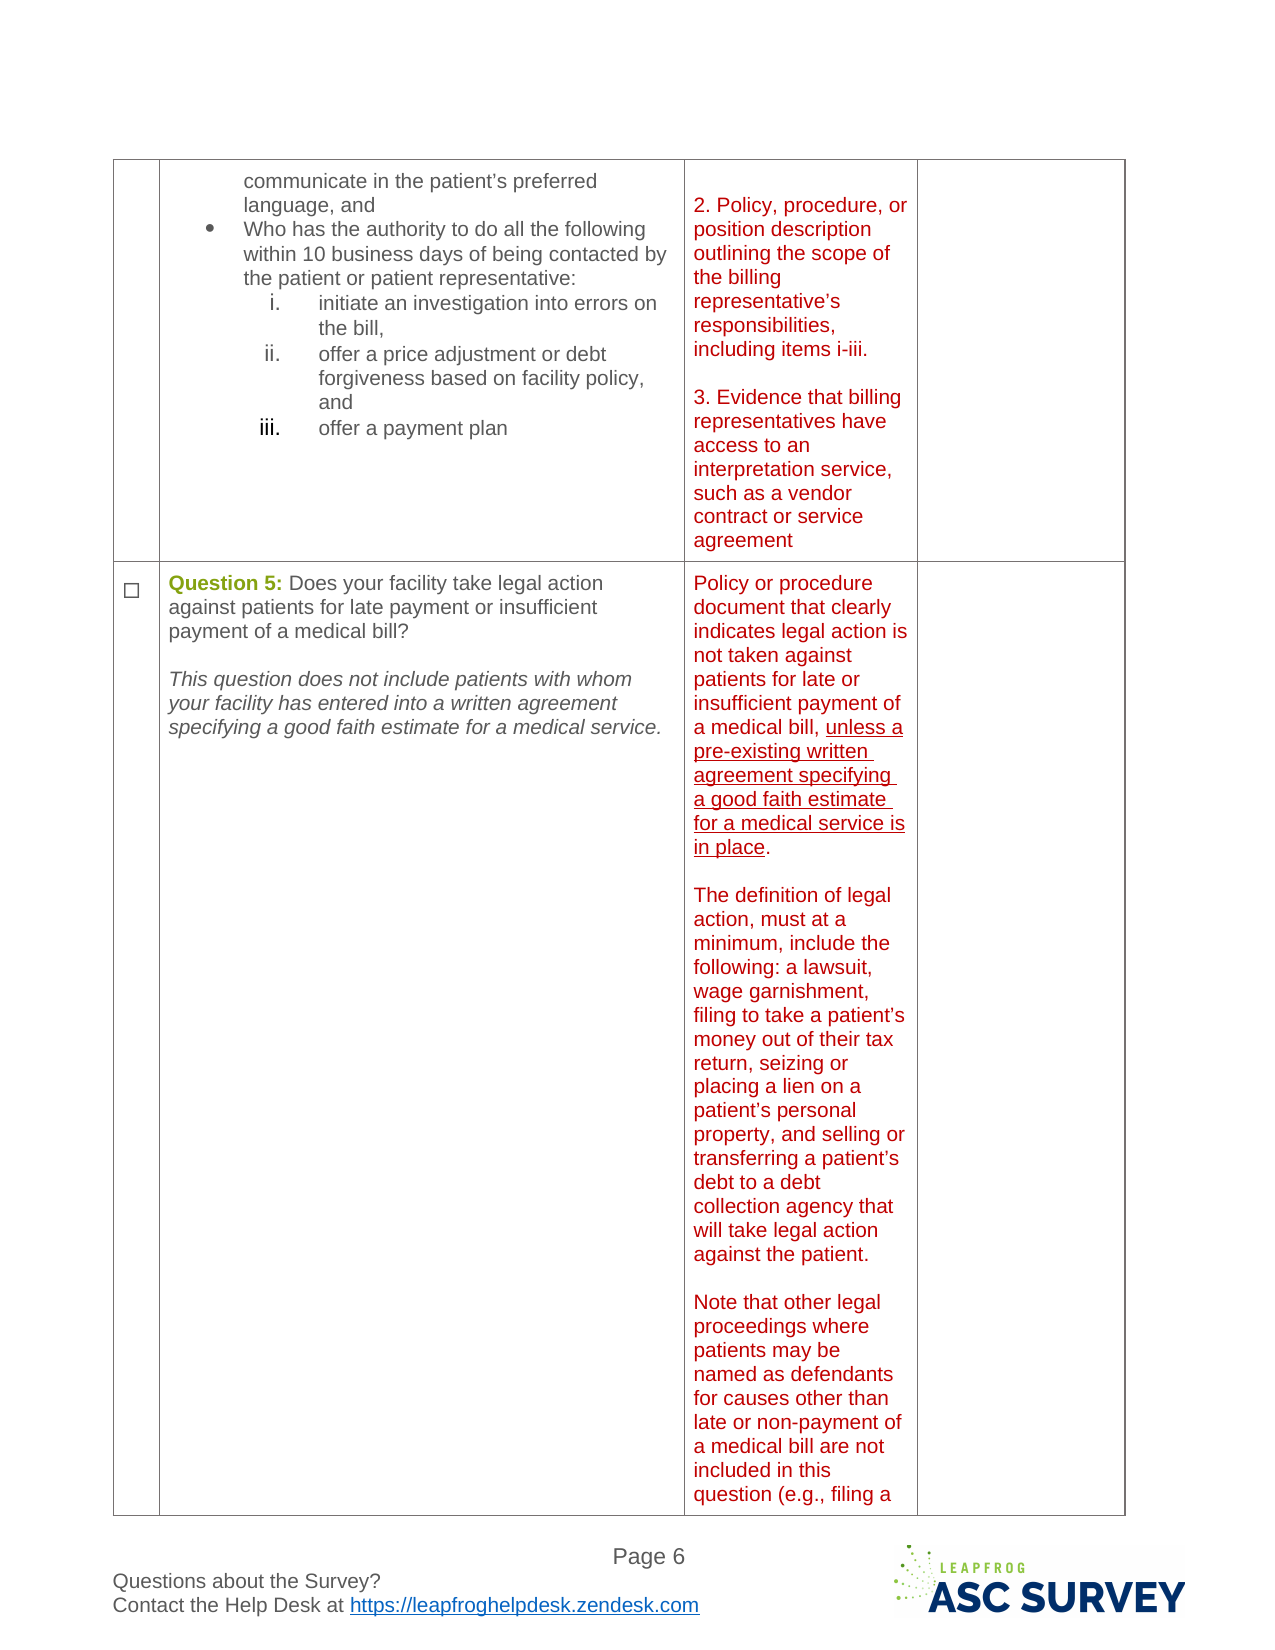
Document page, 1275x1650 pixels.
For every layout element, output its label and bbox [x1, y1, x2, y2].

table_cell [918, 562, 1124, 1514]
table_cell [160, 562, 684, 1514]
table_cell [685, 562, 917, 1514]
table_cell [114, 160, 159, 561]
table_cell [160, 160, 684, 561]
picture [894, 1545, 1185, 1618]
table_cell [918, 160, 1124, 561]
table_cell [114, 562, 159, 1514]
table_cell [685, 160, 917, 561]
